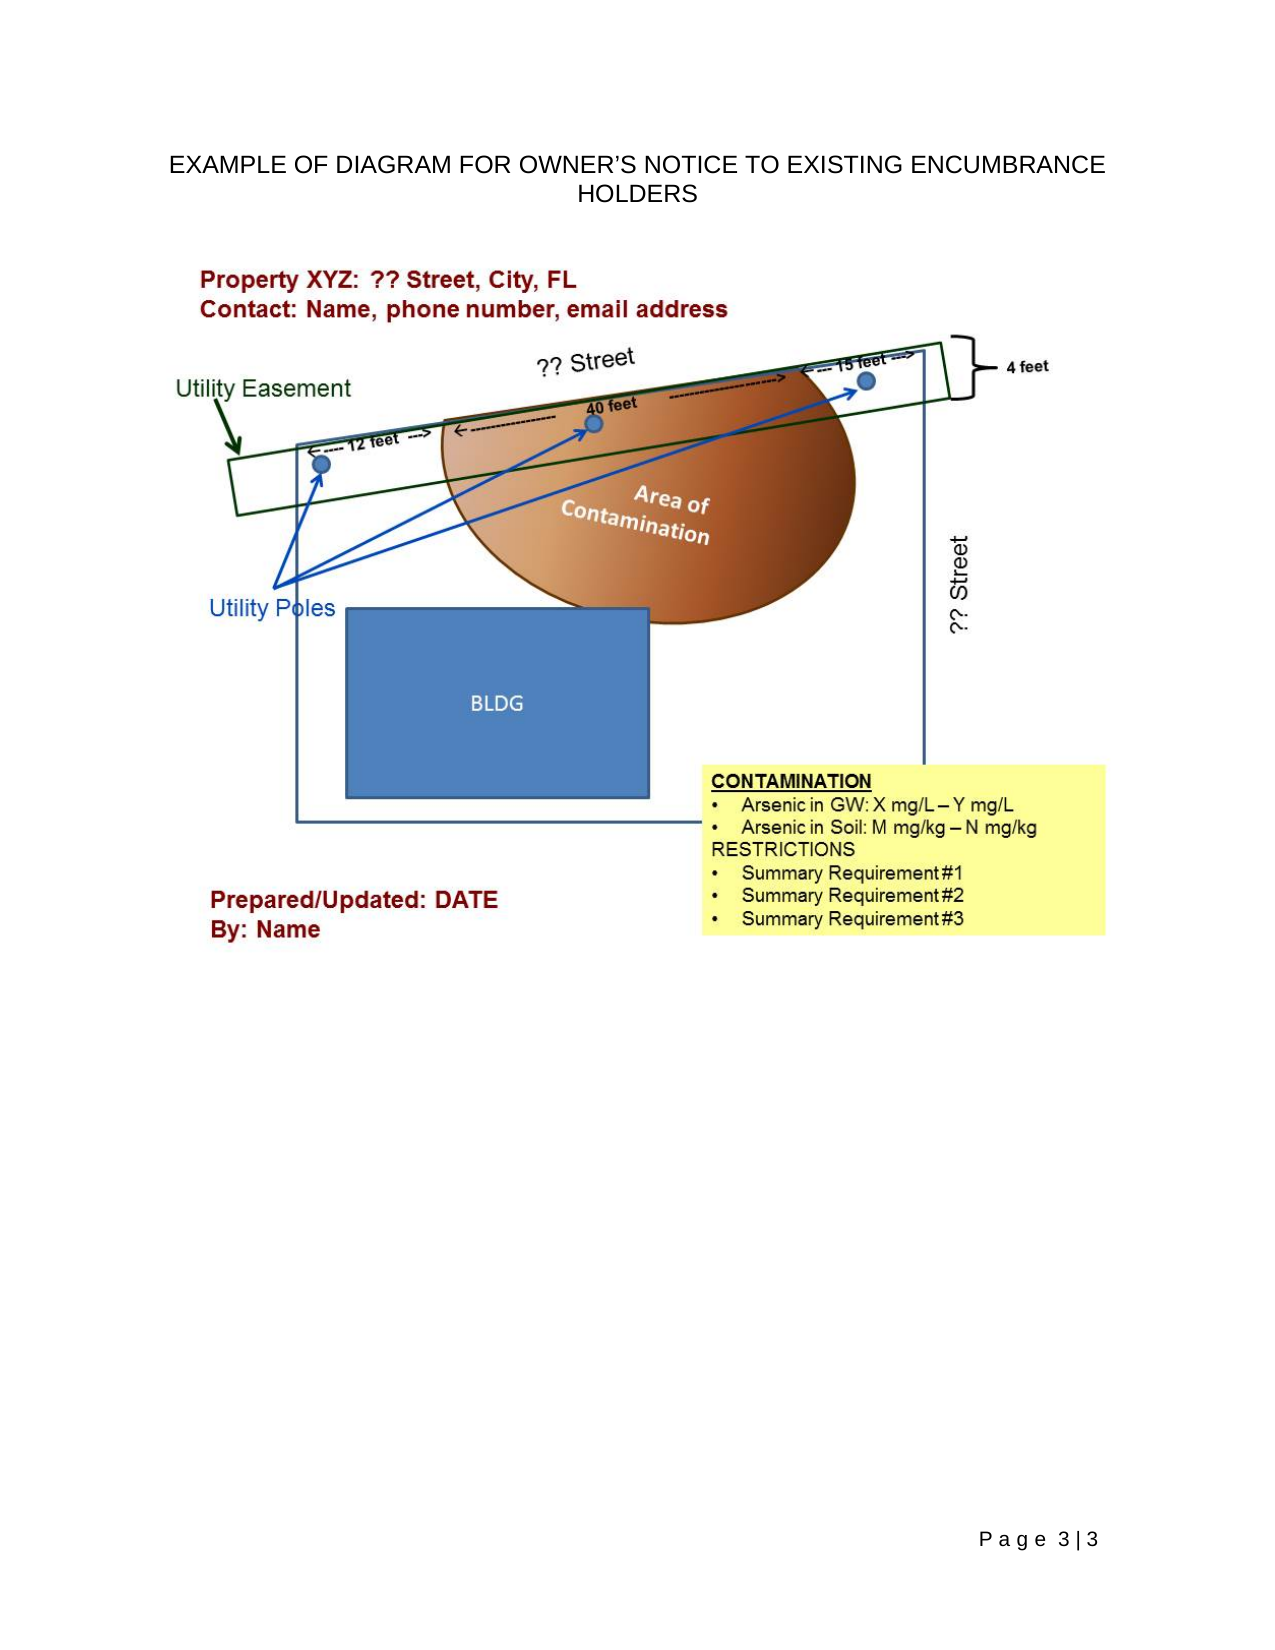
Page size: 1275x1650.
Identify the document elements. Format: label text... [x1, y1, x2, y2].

picture [150, 236, 1125, 968]
text EXAMPLE OF DIAGRAM FOR OWNER’S NOTICE TO EXISTING ENCUMBRANCE HOLDERS [150, 150, 1125, 207]
